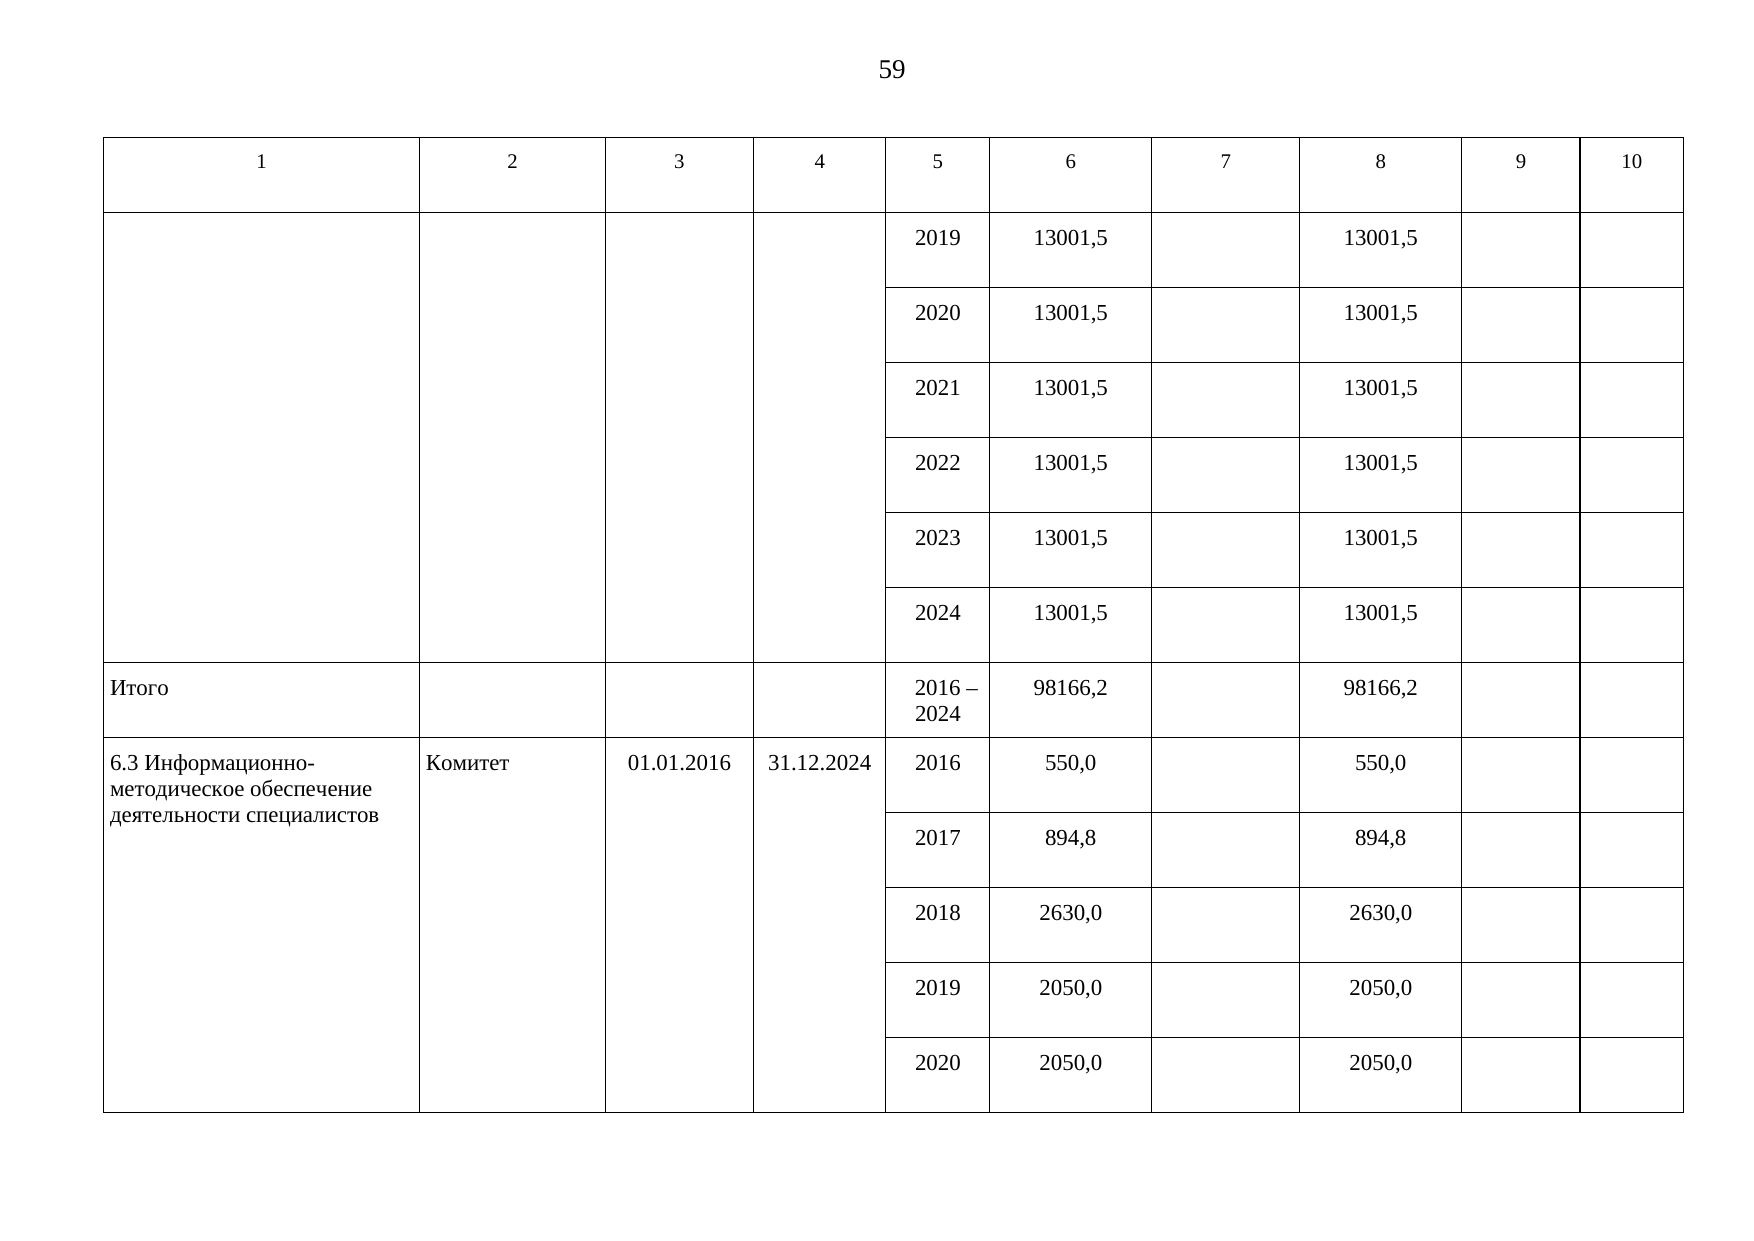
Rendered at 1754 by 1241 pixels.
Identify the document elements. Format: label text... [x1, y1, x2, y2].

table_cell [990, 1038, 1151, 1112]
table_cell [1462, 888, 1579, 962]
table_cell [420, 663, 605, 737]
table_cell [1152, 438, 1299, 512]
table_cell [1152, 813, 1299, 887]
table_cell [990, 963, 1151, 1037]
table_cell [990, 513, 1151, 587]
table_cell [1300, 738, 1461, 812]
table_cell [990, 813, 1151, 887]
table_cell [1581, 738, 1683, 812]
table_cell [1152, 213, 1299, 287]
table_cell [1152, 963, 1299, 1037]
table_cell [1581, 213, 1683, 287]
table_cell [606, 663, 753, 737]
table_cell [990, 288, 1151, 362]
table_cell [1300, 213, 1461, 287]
table_header 7 [1152, 138, 1299, 212]
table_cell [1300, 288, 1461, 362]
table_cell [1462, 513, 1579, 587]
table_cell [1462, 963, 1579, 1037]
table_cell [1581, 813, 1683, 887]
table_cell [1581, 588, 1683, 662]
table_header 4 [754, 138, 885, 212]
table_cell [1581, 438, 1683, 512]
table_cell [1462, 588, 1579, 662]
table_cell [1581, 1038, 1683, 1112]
table_header 2 [420, 138, 605, 212]
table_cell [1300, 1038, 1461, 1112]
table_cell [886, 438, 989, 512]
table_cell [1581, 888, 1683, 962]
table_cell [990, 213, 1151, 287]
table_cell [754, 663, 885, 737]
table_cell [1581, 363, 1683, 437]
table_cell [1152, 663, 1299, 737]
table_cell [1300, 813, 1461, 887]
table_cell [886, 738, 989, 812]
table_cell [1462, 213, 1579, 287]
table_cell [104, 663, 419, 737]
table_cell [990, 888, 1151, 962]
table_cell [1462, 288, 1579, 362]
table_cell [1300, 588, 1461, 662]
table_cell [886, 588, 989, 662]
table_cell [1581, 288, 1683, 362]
table_header 10 [1581, 138, 1683, 212]
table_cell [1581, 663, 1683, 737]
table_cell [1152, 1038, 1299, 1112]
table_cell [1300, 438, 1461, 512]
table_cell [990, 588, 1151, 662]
table_header 5 [886, 138, 989, 212]
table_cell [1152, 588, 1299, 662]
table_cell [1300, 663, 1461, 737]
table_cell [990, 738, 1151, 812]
table_header 6 [990, 138, 1151, 212]
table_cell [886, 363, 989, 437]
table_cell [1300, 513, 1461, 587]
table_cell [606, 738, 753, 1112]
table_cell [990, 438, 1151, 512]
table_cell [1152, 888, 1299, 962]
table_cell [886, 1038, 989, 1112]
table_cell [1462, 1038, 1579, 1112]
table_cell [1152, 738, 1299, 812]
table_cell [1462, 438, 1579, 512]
table_header 9 [1462, 138, 1579, 212]
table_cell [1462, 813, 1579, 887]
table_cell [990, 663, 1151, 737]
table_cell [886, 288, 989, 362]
table_header 1 [104, 138, 419, 212]
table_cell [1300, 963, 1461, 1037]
table_header 3 [606, 138, 753, 212]
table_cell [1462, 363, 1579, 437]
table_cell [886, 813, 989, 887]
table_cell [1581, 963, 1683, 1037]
table_header 8 [1300, 138, 1461, 212]
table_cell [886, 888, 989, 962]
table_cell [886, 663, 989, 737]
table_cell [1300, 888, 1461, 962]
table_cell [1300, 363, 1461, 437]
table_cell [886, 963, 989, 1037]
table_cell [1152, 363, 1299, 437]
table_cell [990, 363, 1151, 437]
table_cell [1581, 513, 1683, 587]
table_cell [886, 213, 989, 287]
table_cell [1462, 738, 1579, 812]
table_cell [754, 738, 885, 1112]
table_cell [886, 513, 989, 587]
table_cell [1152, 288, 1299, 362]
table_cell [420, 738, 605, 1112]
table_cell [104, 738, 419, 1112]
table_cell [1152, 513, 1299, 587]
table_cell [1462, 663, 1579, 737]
